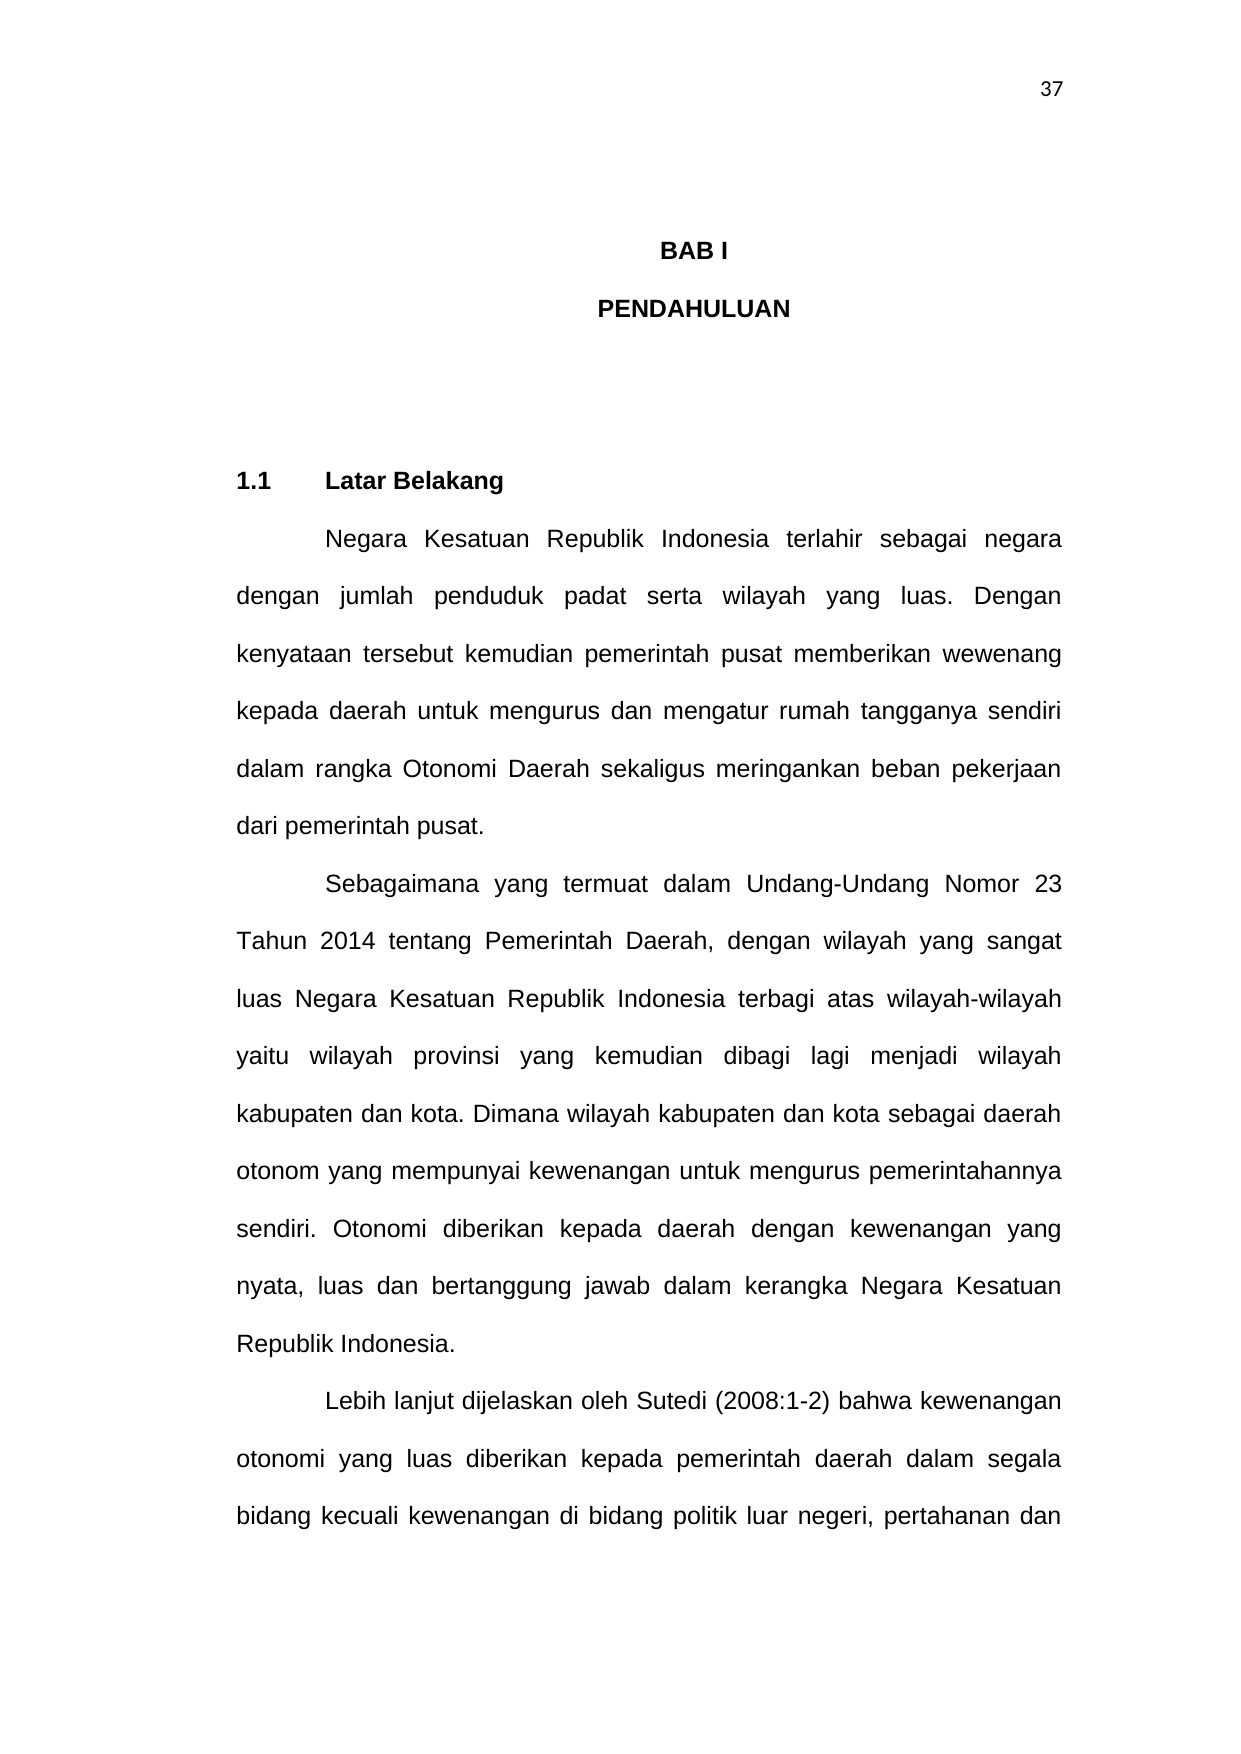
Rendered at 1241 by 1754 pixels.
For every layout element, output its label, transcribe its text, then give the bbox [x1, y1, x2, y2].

text Sebagaimana yang termuat dalam Undang-Undang Nomor 23 Tahun 2014 tentang Pemerintah Daerah, dengan wilayah yang sangat luas Negara Kesatuan Republik Indonesia terbagi atas wilayah-wilayah yaitu wilayah provinsi yang kemudian dibagi lagi menjadi wilayah kabupaten dan kota. Dimana wilayah kabupaten dan kota sebagai daerah otonom yang mempunyai kewenangan untuk mengurus pemerintahannya sendiri. Otonomi diberikan kepada daerah dengan kewenangan yang nyata, luas dan bertanggung jawab dalam kerangka Negara Kesatuan Republik Indonesia. [236, 869, 1063, 1357]
text PENDAHULUAN [325, 294, 1063, 322]
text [236, 1386, 1063, 1530]
text BAB I [325, 236, 1063, 265]
list Latar Belakang [236, 466, 1063, 495]
text Negara Kesatuan Republik Indonesia terlahir sebagai negara dengan jumlah penduduk padat serta wilayah yang luas. Dengan kenyataan tersebut kemudian pemerintah pusat memberikan wewenang kepada daerah untuk mengurus dan mengatur rumah tangganya sendiri dalam rangka Otonomi Daerah sekaligus meringankan beban pekerjaan dari pemerintah pusat. [236, 524, 1063, 840]
